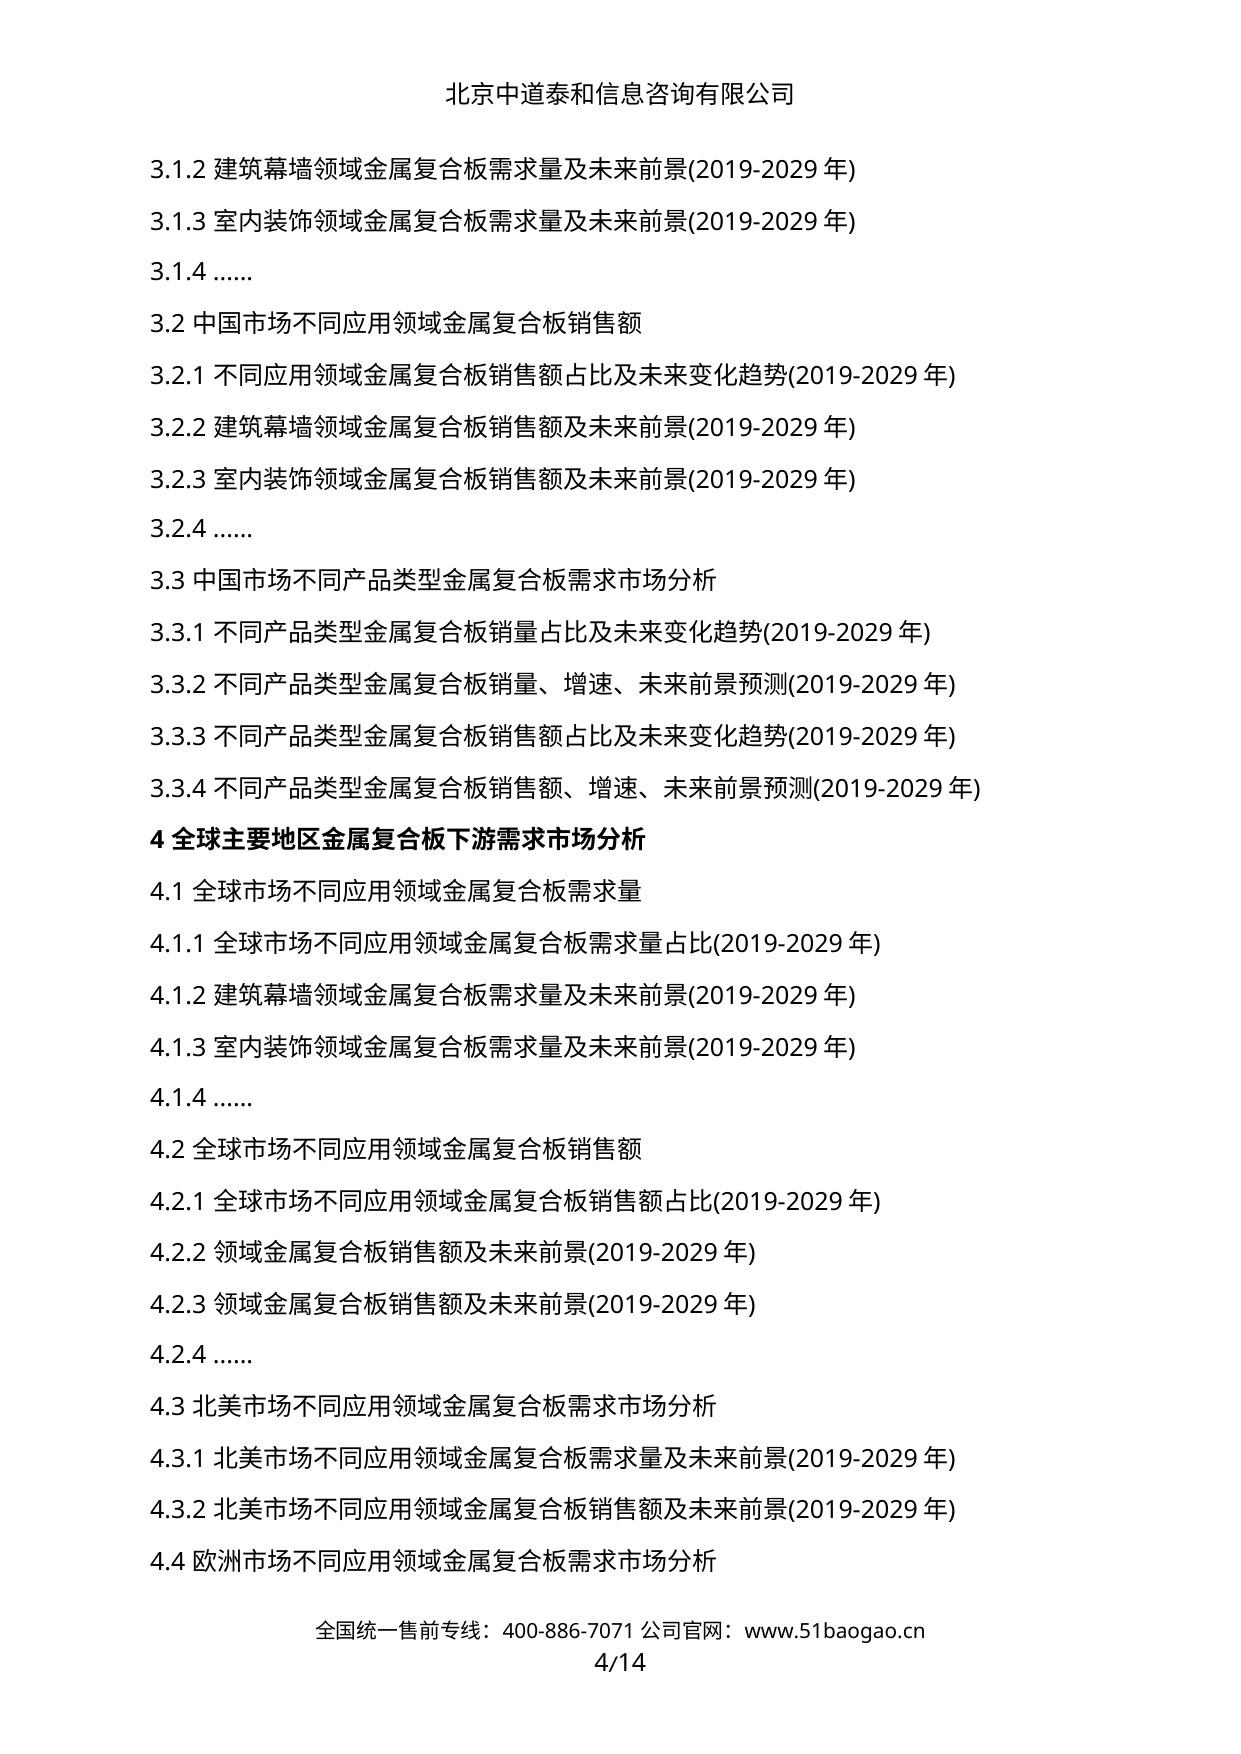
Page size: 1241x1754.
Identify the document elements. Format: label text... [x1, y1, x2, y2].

text 4.1 全球市场不同应用领域金属复合板需求量 [150, 872, 1090, 908]
text 3.2.3 室内装饰领域金属复合板销售额及未来前景(2019-2029年) [150, 459, 1090, 495]
text 4.4 欧洲市场不同应用领域金属复合板需求市场分析 [150, 1542, 1090, 1578]
text 4.1.3 室内装饰领域金属复合板需求量及未来前景(2019-2029年) [150, 1027, 1090, 1064]
text 4.1.1 全球市场不同应用领域金属复合板需求量占比(2019-2029年) [150, 924, 1090, 960]
text 3.1.2 建筑幕墙领域金属复合板需求量及未来前景(2019-2029年) [150, 150, 1090, 186]
text 3.3 中国市场不同产品类型金属复合板需求市场分析 [150, 561, 1090, 597]
text 3.2 中国市场不同应用领域金属复合板销售额 [150, 303, 1090, 340]
text 3.3.1 不同产品类型金属复合板销量占比及未来变化趋势(2019-2029年) [150, 612, 1090, 649]
text 4.3.2 北美市场不同应用领域金属复合板销售额及未来前景(2019-2029年) [150, 1490, 1090, 1526]
text 4.1.4 ...... [150, 1079, 1090, 1113]
text 4.2.1 全球市场不同应用领域金属复合板销售额占比(2019-2029年) [150, 1181, 1090, 1217]
text 4.3.1 北美市场不同应用领域金属复合板需求量及未来前景(2019-2029年) [150, 1438, 1090, 1474]
text 3.1.4 ...... [150, 254, 1090, 288]
text 4.1.2 建筑幕墙领域金属复合板需求量及未来前景(2019-2029年) [150, 976, 1090, 1012]
text 3.3.2 不同产品类型金属复合板销量、增速、未来前景预测(2019-2029年) [150, 664, 1090, 701]
text 4 全球主要地区金属复合板下游需求市场分析 [150, 820, 1090, 856]
text 4.2.3 领域金属复合板销售额及未来前景(2019-2029年) [150, 1285, 1090, 1321]
text 3.2.4 ...... [150, 511, 1090, 545]
text 3.3.3 不同产品类型金属复合板销售额占比及未来变化趋势(2019-2029年) [150, 716, 1090, 752]
text 4.3 北美市场不同应用领域金属复合板需求市场分析 [150, 1386, 1090, 1422]
text 3.2.1 不同应用领域金属复合板销售额占比及未来变化趋势(2019-2029年) [150, 355, 1090, 392]
text 4.2.2 领域金属复合板销售额及未来前景(2019-2029年) [150, 1233, 1090, 1269]
text 3.3.4 不同产品类型金属复合板销售额、增速、未来前景预测(2019-2029年) [150, 768, 1090, 804]
text 4.2 全球市场不同应用领域金属复合板销售额 [150, 1129, 1090, 1165]
text 4.2.4 ...... [150, 1337, 1090, 1371]
text 3.1.3 室内装饰领域金属复合板需求量及未来前景(2019-2029年) [150, 202, 1090, 238]
text 3.2.2 建筑幕墙领域金属复合板销售额及未来前景(2019-2029年) [150, 407, 1090, 443]
